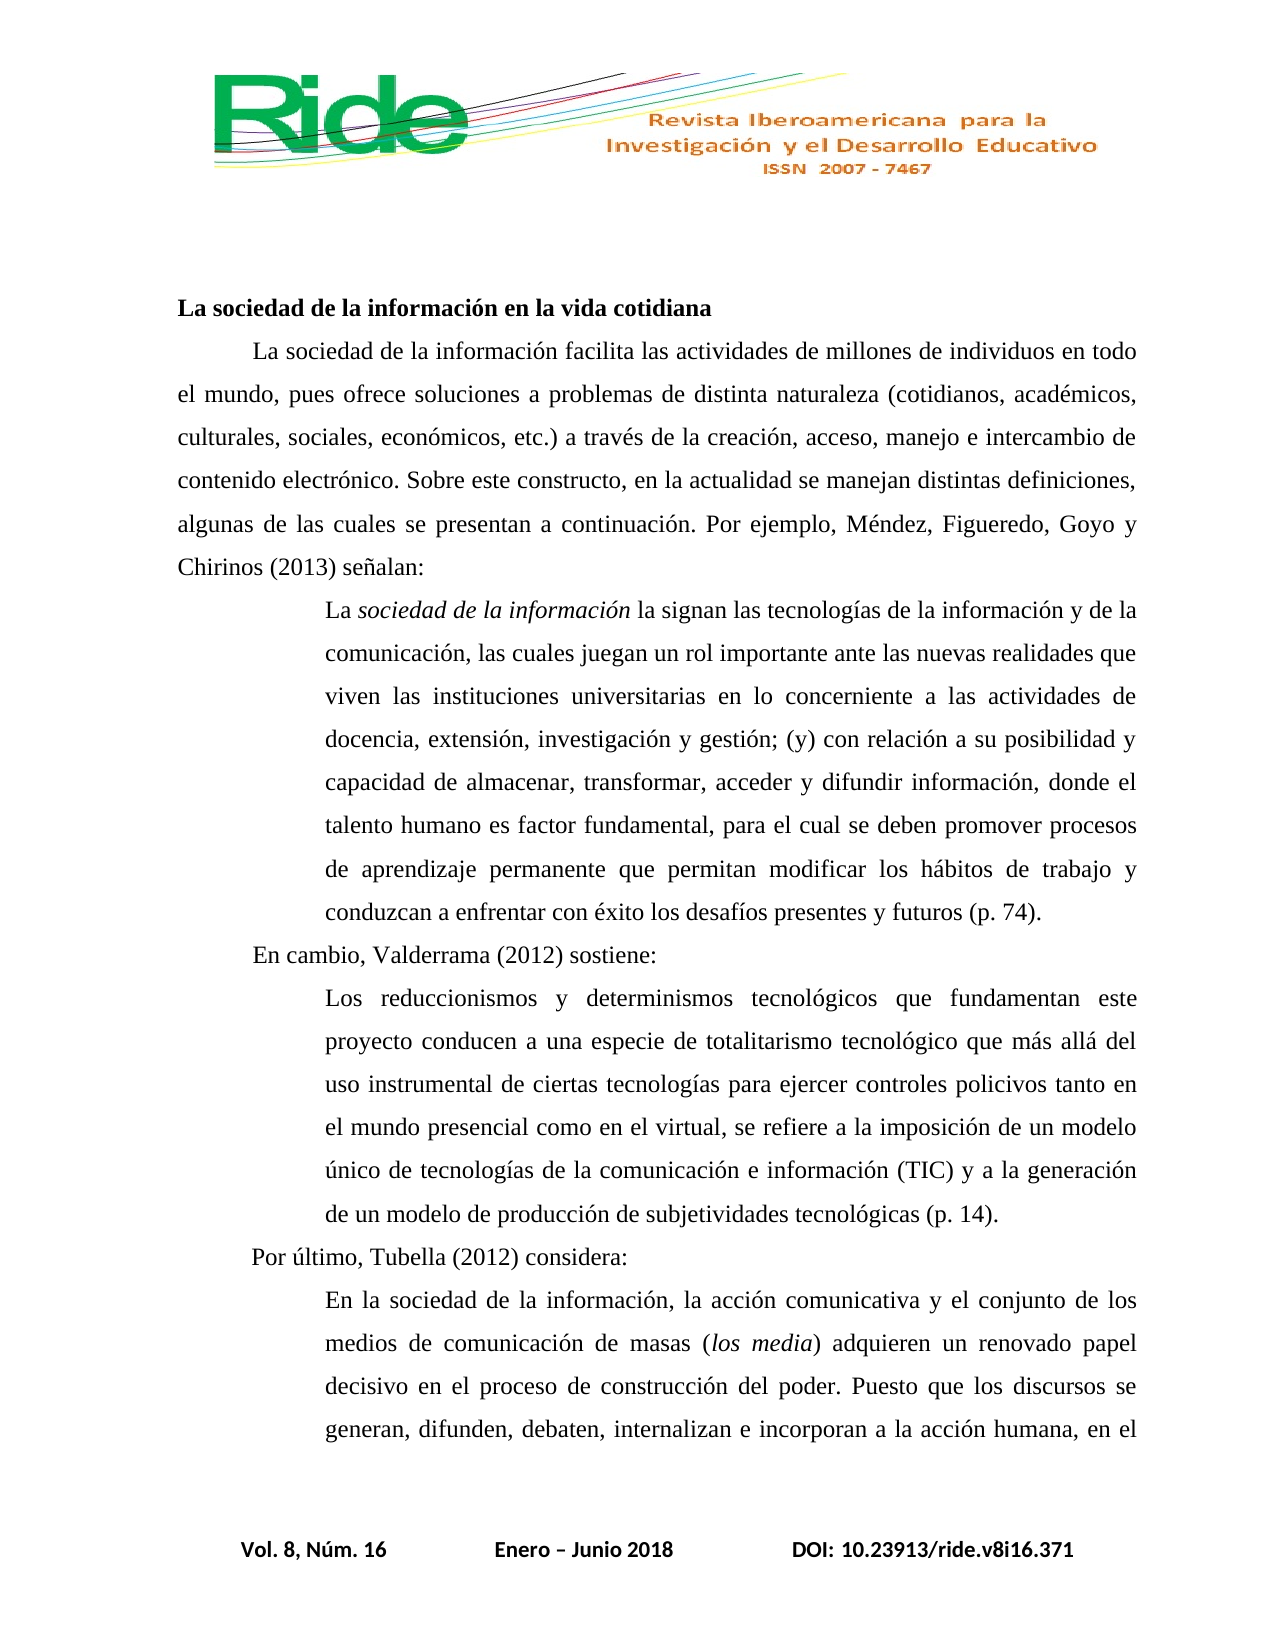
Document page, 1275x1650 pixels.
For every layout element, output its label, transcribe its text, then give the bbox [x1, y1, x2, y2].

text En cambio, Valderrama (2012) sostiene: [252, 940, 1137, 969]
text Por último, Tubella (2012) considera: [177, 1242, 1137, 1271]
text La sociedad de la información en la vida cotidiana [177, 293, 1137, 322]
text La sociedad de la información la signan las tecnologías de la información y de la comunicación, las cuales juegan un rol importante ante las nuevas realidades que viven las instituciones universitarias en lo concerniente a las actividades de docencia, extensión, investigación y gestión; (y) con relación a su posibilidad y capacidad de almacenar, transformar, acceder y difundir información, donde el talento humano es factor fundamental, para el cual se deben promover procesos de aprendizaje permanente que permitan modificar los hábitos de trabajo y conduzcan a enfrentar con éxito los desafíos presentes y futuros (p. 74). [325, 595, 1137, 926]
picture [214, 73, 1101, 177]
text Los reduccionismos y determinismos tecnológicos que fundamentan este proyecto conducen a una especie de totalitarismo tecnológico que más allá del uso instrumental de ciertas tecnologías para ejercer controles policivos tanto en el mundo presencial como en el virtual, se refiere a la imposición de un modelo único de tecnologías de la comunicación e información (TIC) y a la generación de un modelo de producción de subjetividades tecnológicas (p. 14). [325, 983, 1137, 1227]
text La sociedad de la información facilita las actividades de millones de individuos en todo el mundo, pues ofrece soluciones a problemas de distinta naturaleza (cotidianos, académicos, culturales, sociales, económicos, etc.) a través de la creación, acceso, manejo e intercambio de contenido electrónico. Sobre este constructo, en la actualidad se manejan distintas definiciones, algunas de las cuales se presentan a continuación. Por ejemplo, Méndez, Figueredo, Goyo y Chirinos (2013) señalan: [177, 336, 1137, 581]
